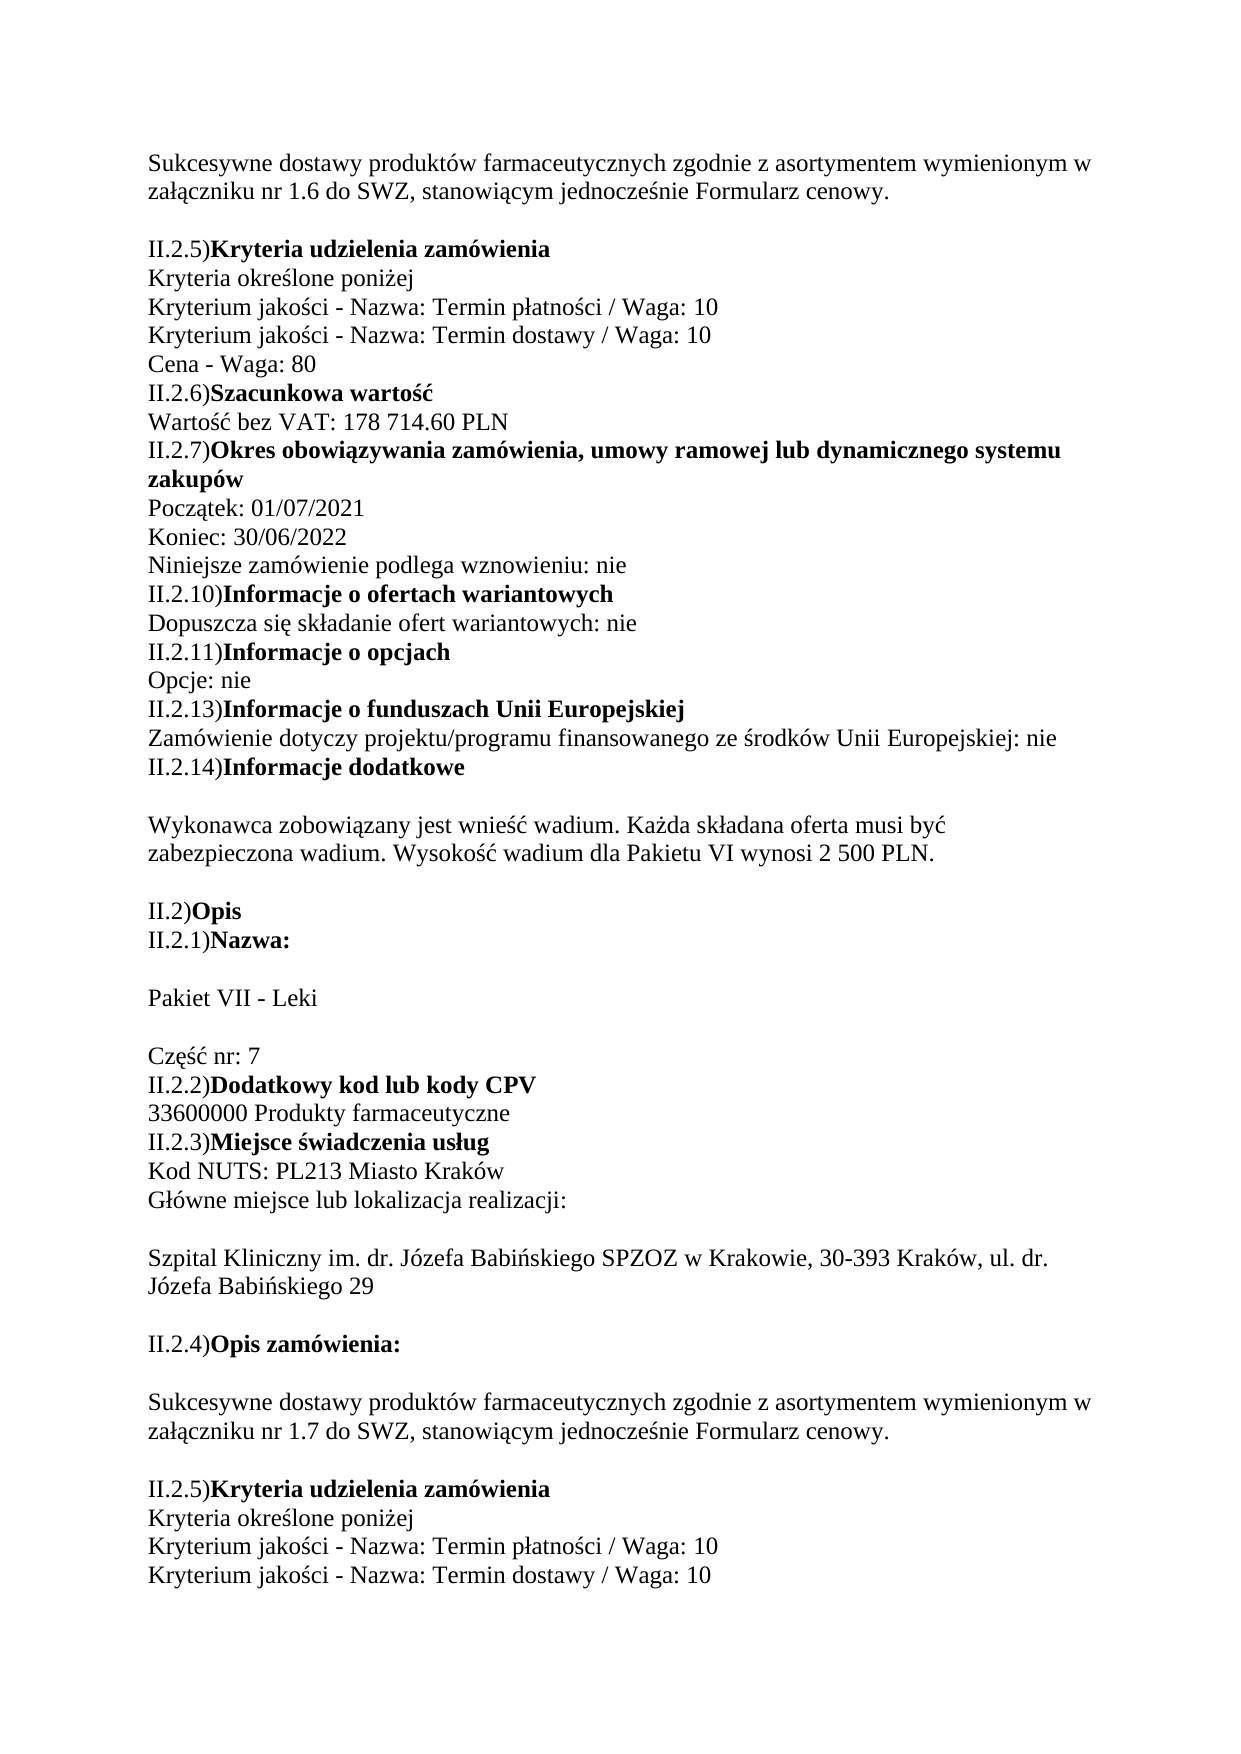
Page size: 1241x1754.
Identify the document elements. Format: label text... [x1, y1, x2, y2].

text Kryterium jakości - Nazwa: Termin dostawy / Waga: 10 [148, 1560, 1093, 1589]
text Kryterium jakości - Nazwa: Termin płatności / Waga: 10 [148, 292, 1093, 321]
text Główne miejsce lub lokalizacja realizacji: [148, 1185, 1093, 1213]
text II.2.2)Dodatkowy kod lub kody CPV [148, 1070, 1093, 1098]
text Wartość bez VAT: 178 714.60 PLN [148, 407, 1093, 436]
text II.2.3)Miejsce świadczenia usług [148, 1127, 1093, 1156]
text Początek: 01/07/2021 [148, 493, 1093, 522]
text Kryterium jakości - Nazwa: Termin płatności / Waga: 10 [148, 1531, 1093, 1560]
text Sukcesywne dostawy produktów farmaceutycznych zgodnie z asortymentem wymienionym w załączniku nr 1.6 do SWZ, stanowiącym jednocześnie Formularz cenowy. [148, 148, 1093, 205]
text II.2.13)Informacje o funduszach Unii Europejskiej [148, 694, 1093, 723]
text II.2.6)Szacunkowa wartość [148, 378, 1093, 407]
text Niniejsze zamówienie podlega wznowieniu: nie [148, 551, 1093, 579]
text II.2.5)Kryteria udzielenia zamówienia [148, 234, 1093, 263]
text II.2.10)Informacje o ofertach wariantowych [148, 579, 1093, 608]
text Wykonawca zobowiązany jest wnieść wadium. Każda składana oferta musi być zabezpieczona wadium. Wysokość wadium dla Pakietu VI wynosi 2 500 PLN. [148, 810, 1093, 867]
text II.2.4)Opis zamówienia: [148, 1329, 1093, 1358]
text Kryteria określone poniżej [148, 1503, 1093, 1531]
text II.2.5)Kryteria udzielenia zamówienia [148, 1474, 1093, 1503]
text Opcje: nie [148, 666, 1093, 694]
text Pakiet VII - Leki [148, 983, 1093, 1012]
text Zamówienie dotyczy projektu/programu finansowanego ze środków Unii Europejskiej: nie [148, 723, 1093, 752]
text Koniec: 30/06/2022 [148, 522, 1093, 551]
text Cena - Waga: 80 [148, 349, 1093, 378]
text Część nr: 7 [148, 1041, 1093, 1070]
text 33600000 Produkty farmaceutyczne [148, 1098, 1093, 1127]
text II.2.11)Informacje o opcjach [148, 637, 1093, 666]
text II.2.1)Nazwa: [148, 925, 1093, 954]
text II.2)Opis [148, 896, 1093, 925]
text Kryteria określone poniżej [148, 263, 1093, 292]
text Kod NUTS: PL213 Miasto Kraków [148, 1156, 1093, 1185]
text Kryterium jakości - Nazwa: Termin dostawy / Waga: 10 [148, 321, 1093, 349]
text Sukcesywne dostawy produktów farmaceutycznych zgodnie z asortymentem wymienionym w załączniku nr 1.7 do SWZ, stanowiącym jednocześnie Formularz cenowy. [148, 1387, 1093, 1445]
text Szpital Kliniczny im. dr. Józefa Babińskiego SPZOZ w Krakowie, 30-393 Kraków, ul. dr. Józefa Babińskiego 29 [148, 1243, 1093, 1300]
text II.2.14)Informacje dodatkowe [148, 752, 1093, 781]
text Dopuszcza się składanie ofert wariantowych: nie [148, 608, 1093, 637]
text II.2.7)Okres obowiązywania zamówienia, umowy ramowej lub dynamicznego systemu zakupów [148, 436, 1093, 493]
